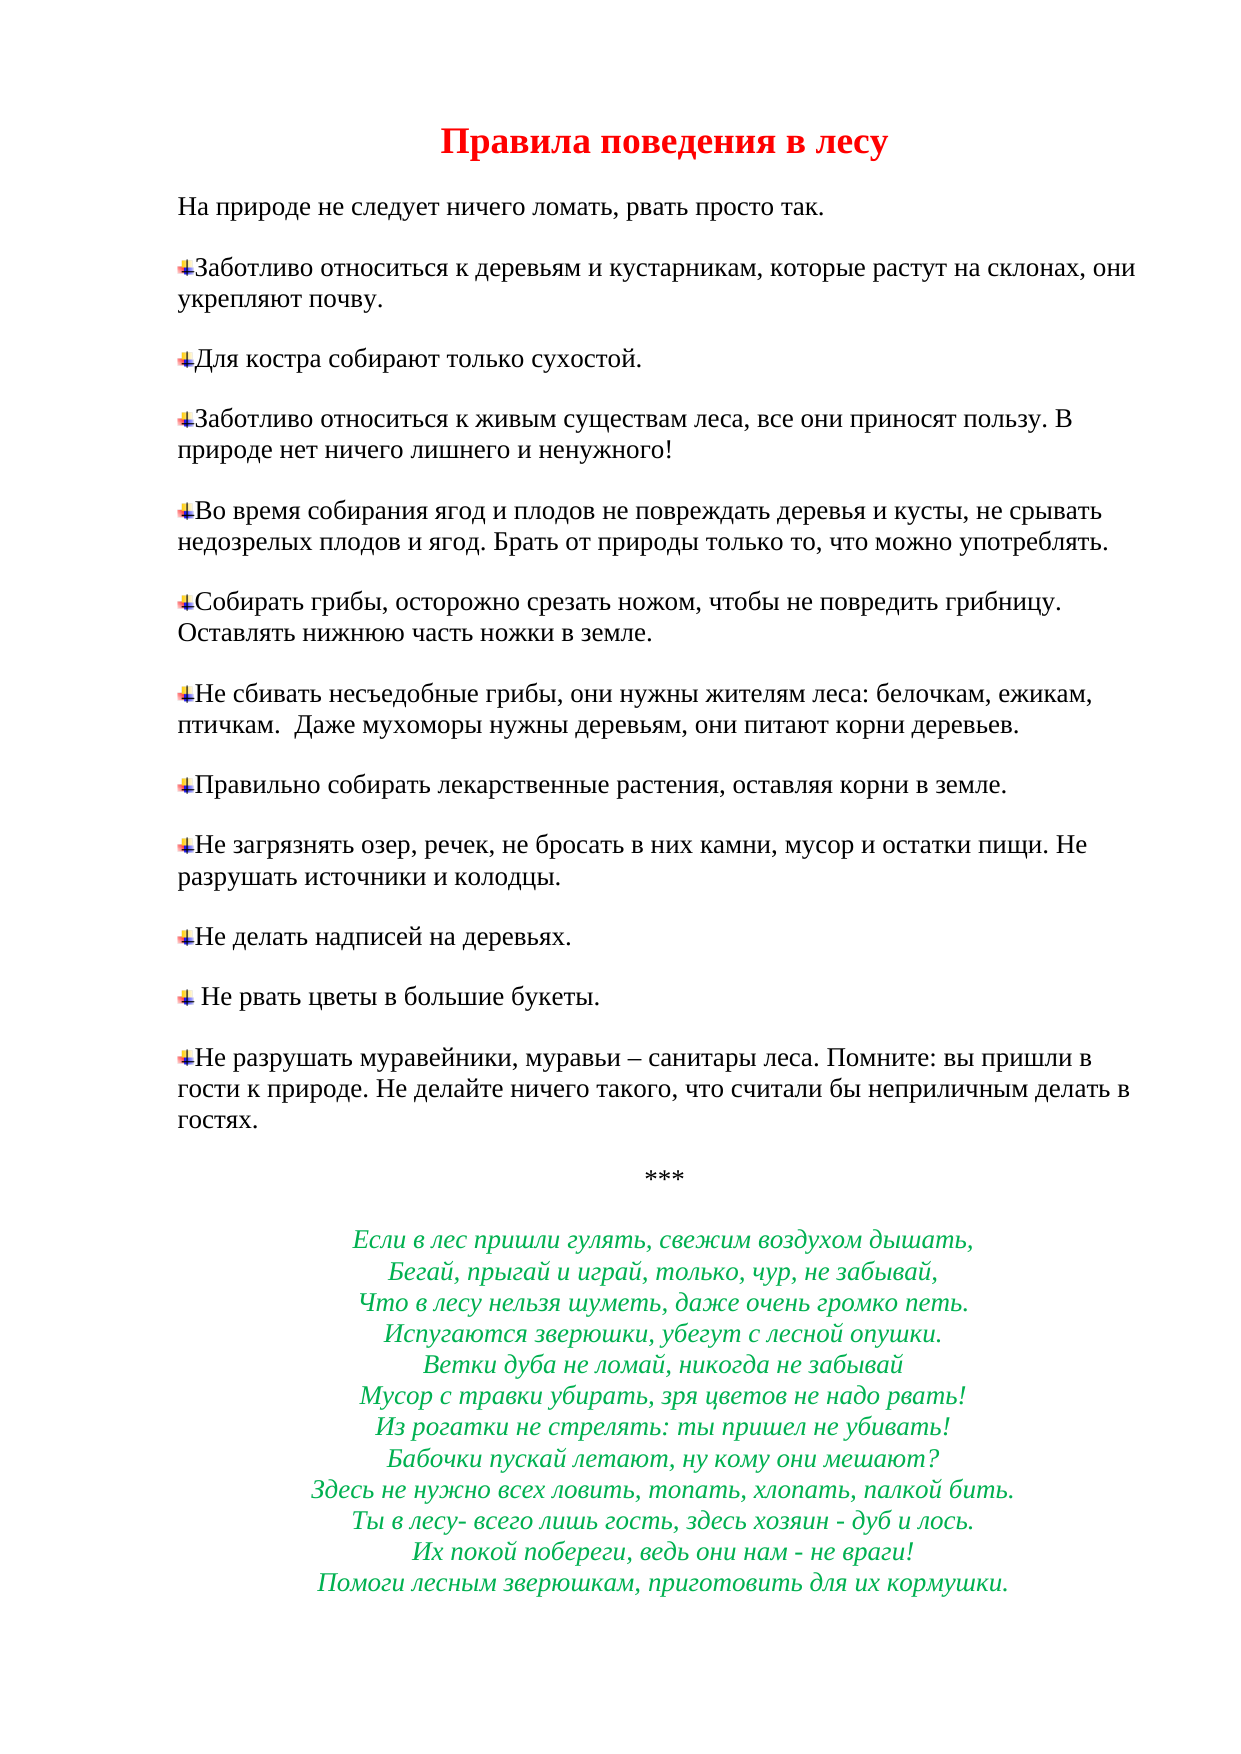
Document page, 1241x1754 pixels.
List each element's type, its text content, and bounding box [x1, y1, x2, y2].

text Не делать надписей на деревьях. [177, 920, 1152, 951]
text Заботливо относиться к живым существам леса, все они приносят пользу. В природе нет ничего лишнего и ненужного! [177, 402, 1152, 465]
text Во время собирания ягод и плодов не повреждать деревья и кусты, не срывать недозрелых плодов и ягод. Брать от природы только то, что можно употреблять. [177, 494, 1152, 556]
text На природе не следует ничего ломать, рвать просто так. [177, 190, 1152, 222]
text Не загрязнять озер, речек, не бросать в них камни, мусор и остатки пищи. Не разрушать источники и колодцы. [177, 829, 1152, 891]
text Собирать грибы, осторожно срезать ножом, чтобы не повредить грибницу. Оставлять нижнюю часть ножки в земле. [177, 585, 1152, 648]
picture [177, 776, 195, 794]
picture [177, 1048, 195, 1066]
text *** [177, 1163, 1152, 1194]
picture [177, 410, 195, 428]
text Заботливо относиться к деревьям и кустарникам, которые растут на склонах, они укрепляют почву. [177, 251, 1152, 313]
picture [177, 502, 195, 520]
picture [177, 685, 195, 703]
text Для костра собирают только сухостой. [177, 342, 1152, 373]
text Правильно собирать лекарственные растения, оставляя корни в земле. [177, 768, 1152, 799]
text Не сбивать несъедобные грибы, они нужны жителям леса: белочкам, ежикам, птичкам. Даже мухоморы нужны деревьям, они питают корни деревьев. [177, 677, 1152, 739]
picture [177, 988, 195, 1006]
text Не рвать цветы в большие букеты. [177, 980, 1152, 1012]
picture [177, 350, 195, 368]
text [177, 1224, 1152, 1597]
picture [177, 258, 195, 276]
picture [177, 593, 195, 611]
text Не разрушать муравейники, муравьи – санитары леса. Помните: вы пришли в гости к природе. Не делайте ничего такого, что считали бы неприличным делать в гостях. [177, 1041, 1152, 1134]
picture [177, 836, 195, 854]
text Правила поведения в лесу [177, 118, 1152, 161]
picture [177, 928, 195, 946]
